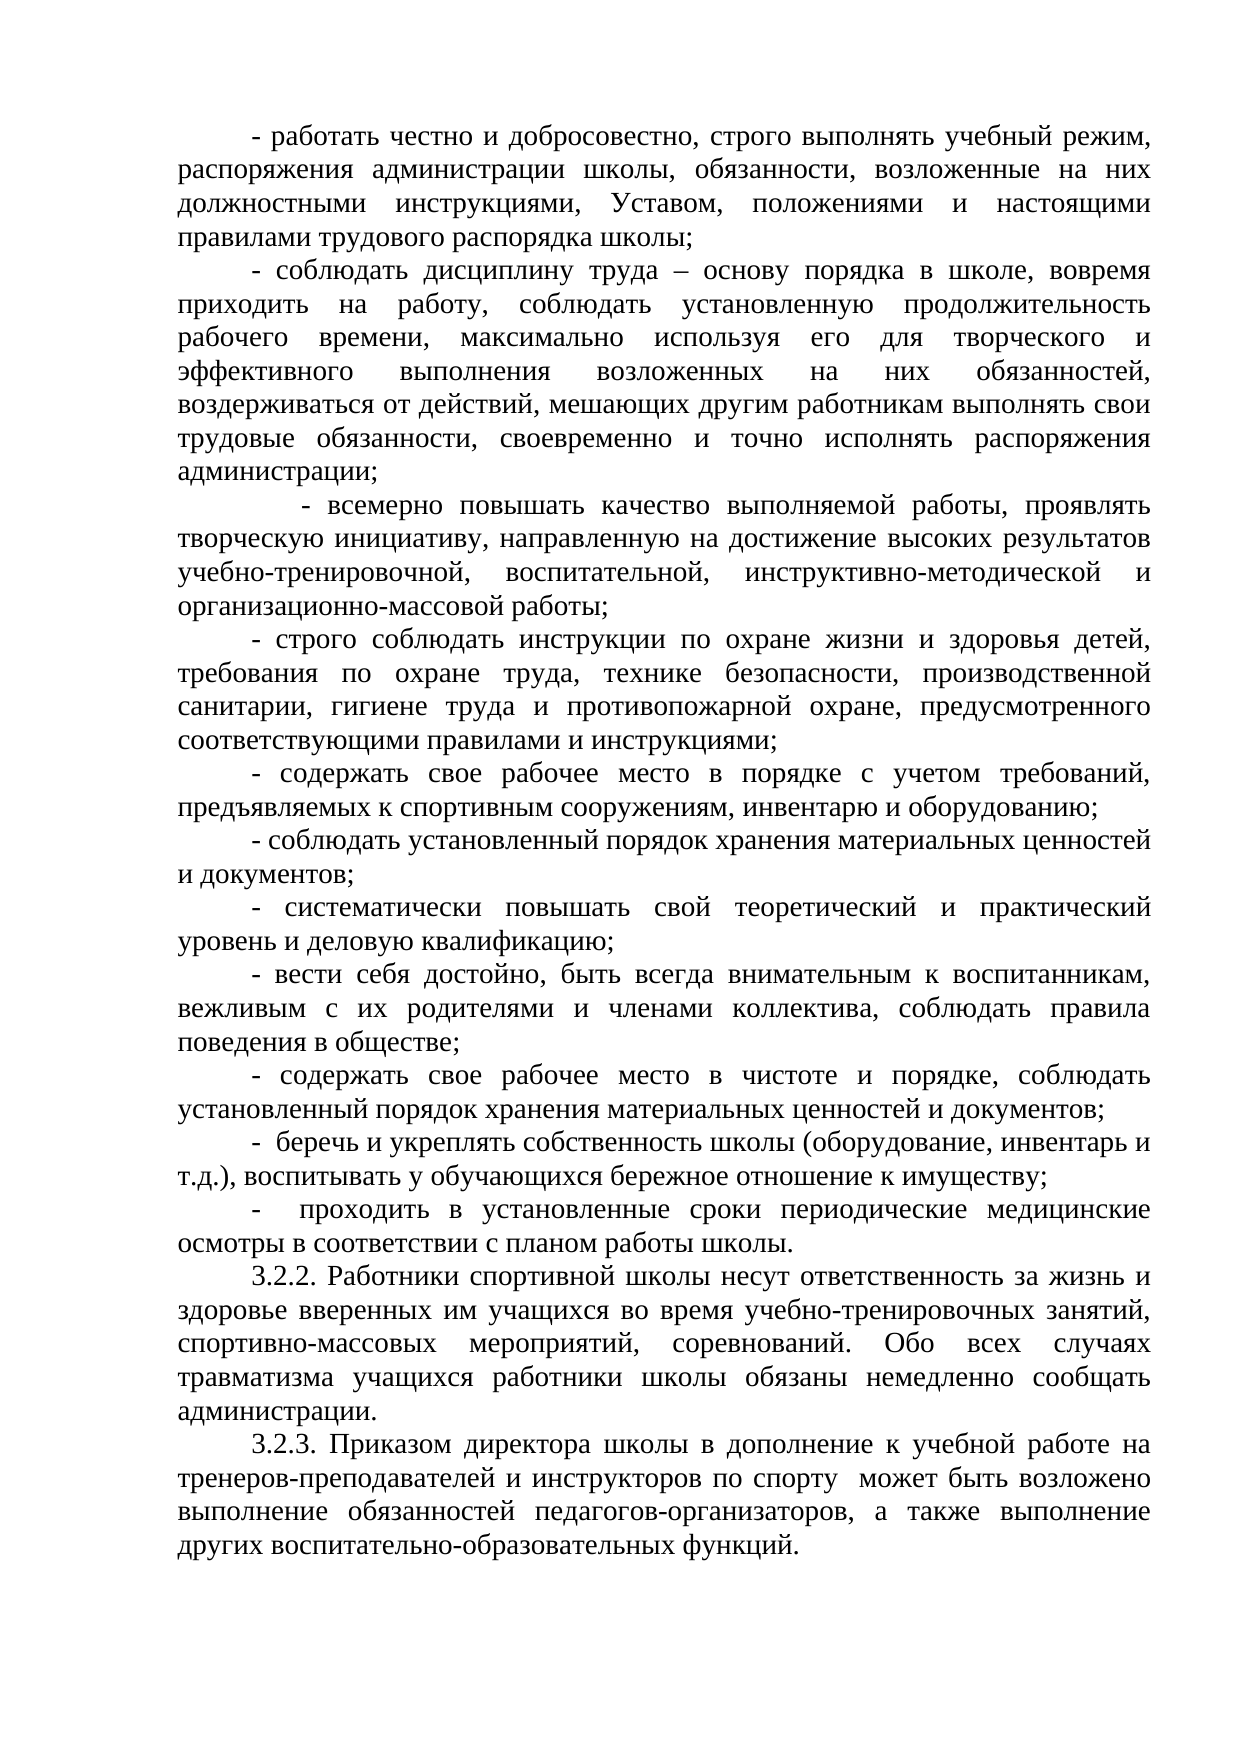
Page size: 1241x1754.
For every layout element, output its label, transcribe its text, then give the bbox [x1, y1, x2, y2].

text - проходить в установленные сроки периодические медицинские осмотры в соответствии с планом работы школы. [177, 1191, 1152, 1258]
text - строго соблюдать инструкции по охране жизни и здоровья детей, требования по охране труда, технике безопасности, производственной санитарии, гигиене труда и противопожарной охране, предусмотренного соответствующими правилами и инструкциями; [177, 621, 1152, 755]
text - систематически повышать свой теоретический и практический уровень и деловую квалификацию; [177, 889, 1152, 957]
text - беречь и укреплять собственность школы (оборудование, инвентарь и т.д.), воспитывать у обучающихся бережное отношение к имуществу; [177, 1124, 1152, 1191]
text - соблюдать установленный порядок хранения материальных ценностей и документов; [177, 822, 1152, 889]
text - вести себя достойно, быть всегда внимательным к воспитанникам, вежливым с их родителями и членами коллектива, соблюдать правила поведения в обществе; [177, 957, 1152, 1057]
text - содержать свое рабочее место в порядке с учетом требований, предъявляемых к спортивным сооружениям, инвентарю и оборудованию; [177, 755, 1152, 822]
text - всемерно повышать качество выполняемой работы, проявлять творческую инициативу, направленную на достижение высоких результатов учебно-тренировочной, воспитательной, инструктивно-методической и организационно-массовой работы; [177, 487, 1152, 621]
text - содержать свое рабочее место в чистоте и порядке, соблюдать установленный порядок хранения материальных ценностей и документов; [177, 1057, 1152, 1124]
text - соблюдать дисциплину труда – основу порядка в школе, вовремя приходить на работу, соблюдать установленную продолжительность рабочего времени, максимально используя его для творческого и эффективного выполнения возложенных на них обязанностей, воздерживаться от действий, мешающих другим работникам выполнять свои трудовые обязанности, своевременно и точно исполнять распоряжения администрации; [177, 252, 1152, 487]
text - работать честно и добросовестно, строго выполнять учебный режим, распоряжения администрации школы, обязанности, возложенные на них должностными инструкциями, Уставом, положениями и настоящими правилами трудового распорядка школы; [177, 118, 1152, 252]
text 3.2.2. Работники спортивной школы несут ответственность за жизнь и здоровье вверенных им учащихся во время учебно-тренировочных занятий, спортивно-массовых мероприятий, соревнований. Обо всех случаях травматизма учащихся работники школы обязаны немедленно сообщать администрации. [177, 1258, 1152, 1426]
text 3.2.3. Приказом директора школы в дополнение к учебной работе на тренеров-преподавателей и инструкторов по спорту может быть возложено выполнение обязанностей педагогов-организаторов, а также выполнение других воспитательно-образовательных функций. [177, 1426, 1152, 1560]
